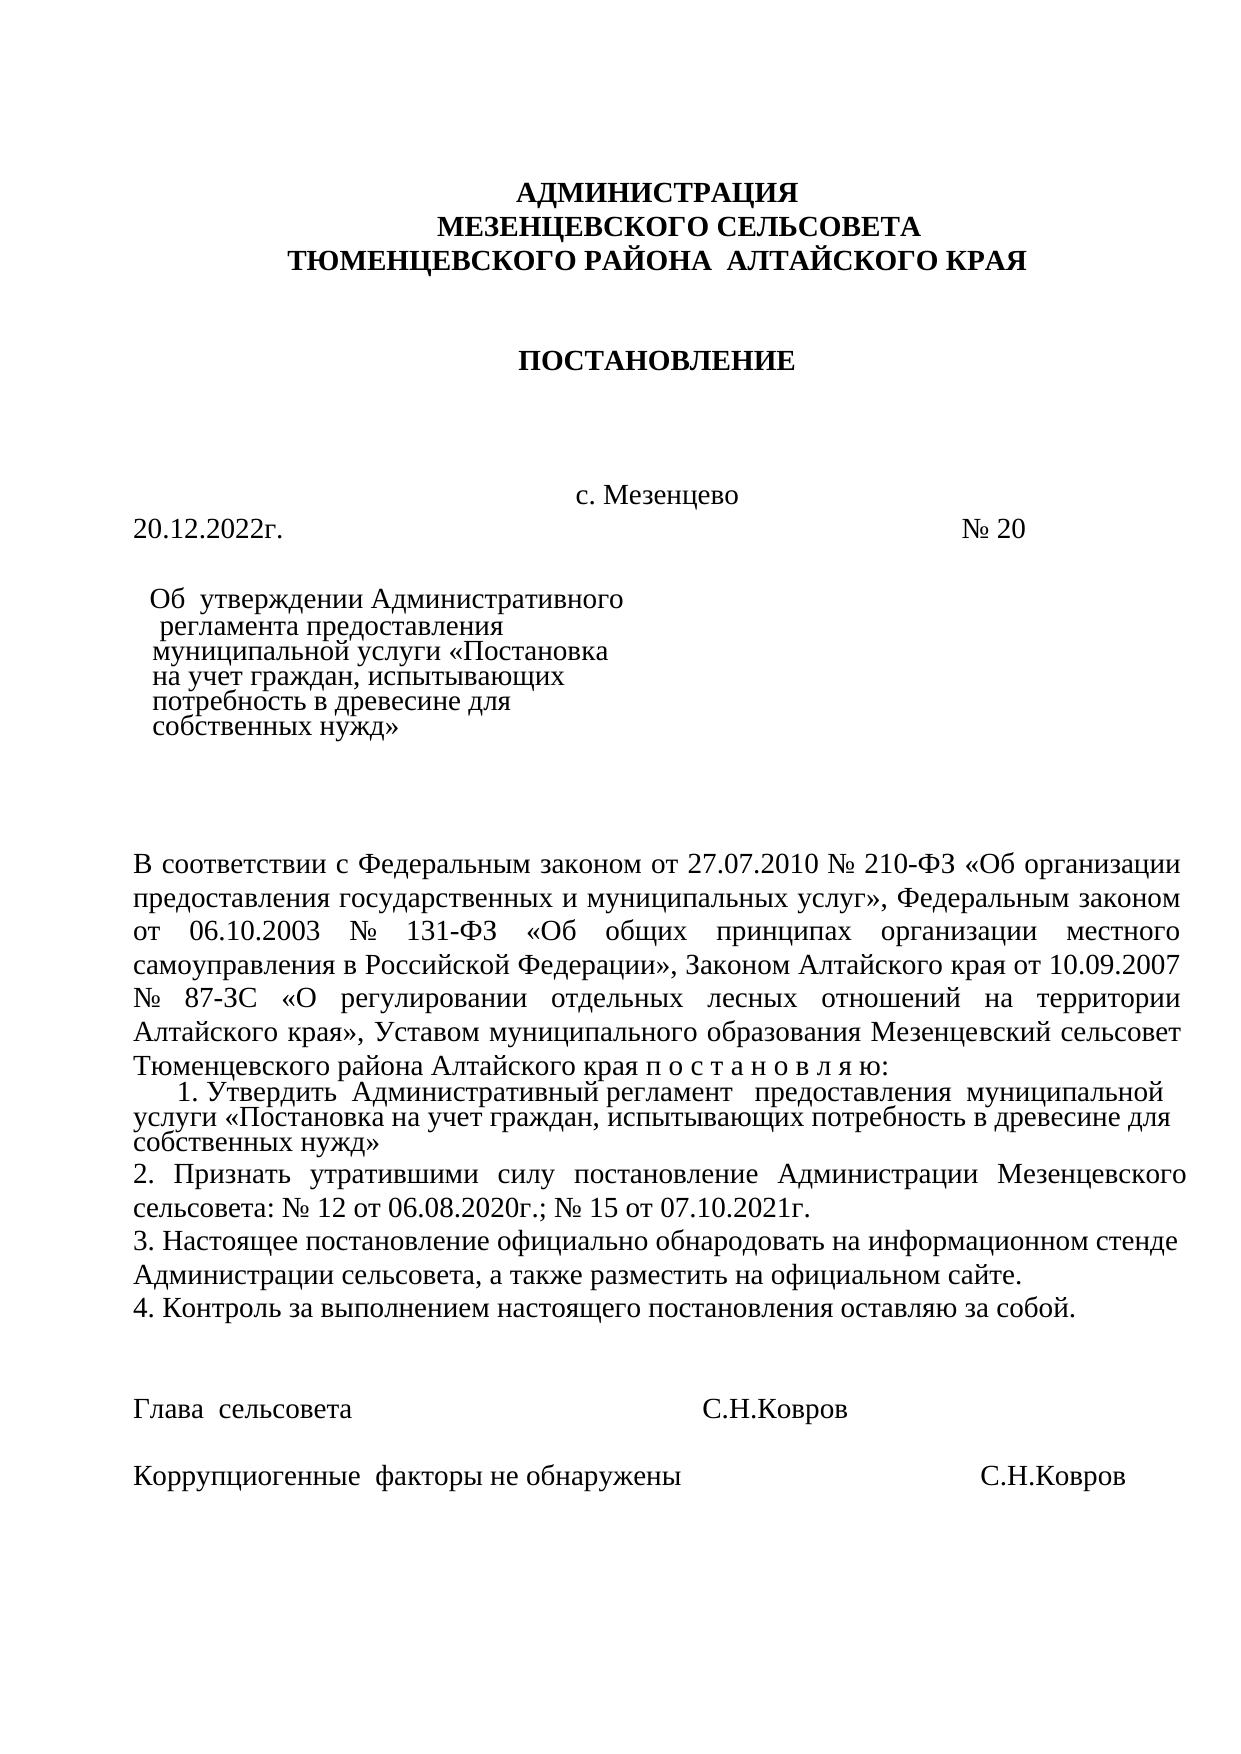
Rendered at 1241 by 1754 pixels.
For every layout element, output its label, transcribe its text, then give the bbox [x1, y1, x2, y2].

text АДМИНИСТРАЦИЯ [133, 176, 1181, 209]
text 20.12.2022г. № 20 [133, 511, 1181, 544]
text Глава сельсовета С.Н.Ковров [133, 1391, 1181, 1424]
text В соответствии с Федеральным законом от 27.07.2010 № 210-ФЗ «Об организации предоставления государственных и муниципальных услуг», Федеральным законом от 06.10.2003 № 131-ФЗ «Об общих принципах организации местного самоуправления в Российской Федерации», Законом Алтайского края от 10.09.2007 № 87-ЗС «О регулировании отдельных лесных отношений на территории Алтайского края», Уставом муниципального образования Мезенцевский сельсовет Тюменцевского района Алтайского края п о с т а н о в л я ю: [133, 846, 1181, 1081]
text 4. Контроль за выполнением настоящего постановления оставляю за собой. [133, 1290, 1188, 1324]
text 2. Признать утратившими силу постановление Администрации Мезенцевского сельсовета: № 12 от 06.08.2020г.; № 15 от 07.10.2021г. [133, 1156, 1188, 1223]
text ТЮМЕНЦЕВСКОГО РАЙОНА АЛТАЙСКОГО КРАЯ [133, 243, 1181, 276]
text 1. Утвердить Административный регламент предоставления муниципальной услуги «Постановка на учет граждан, испытывающих потребность в древесине для собственных нужд» [133, 1081, 1181, 1156]
text 3. Настоящее постановление официально обнародовать на информационном стенде Администрации сельсовета, а также разместить на официальном сайте. [133, 1223, 1181, 1290]
text МЕЗЕНЦЕВСКОГО СЕЛЬСОВЕТА [133, 209, 1181, 243]
text ПОСТАНОВЛЕНИЕ [133, 343, 1181, 377]
text с. Мезенцево [133, 477, 1181, 511]
text Коррупциогенные факторы не обнаружены С.Н.Ковров [133, 1458, 1181, 1492]
